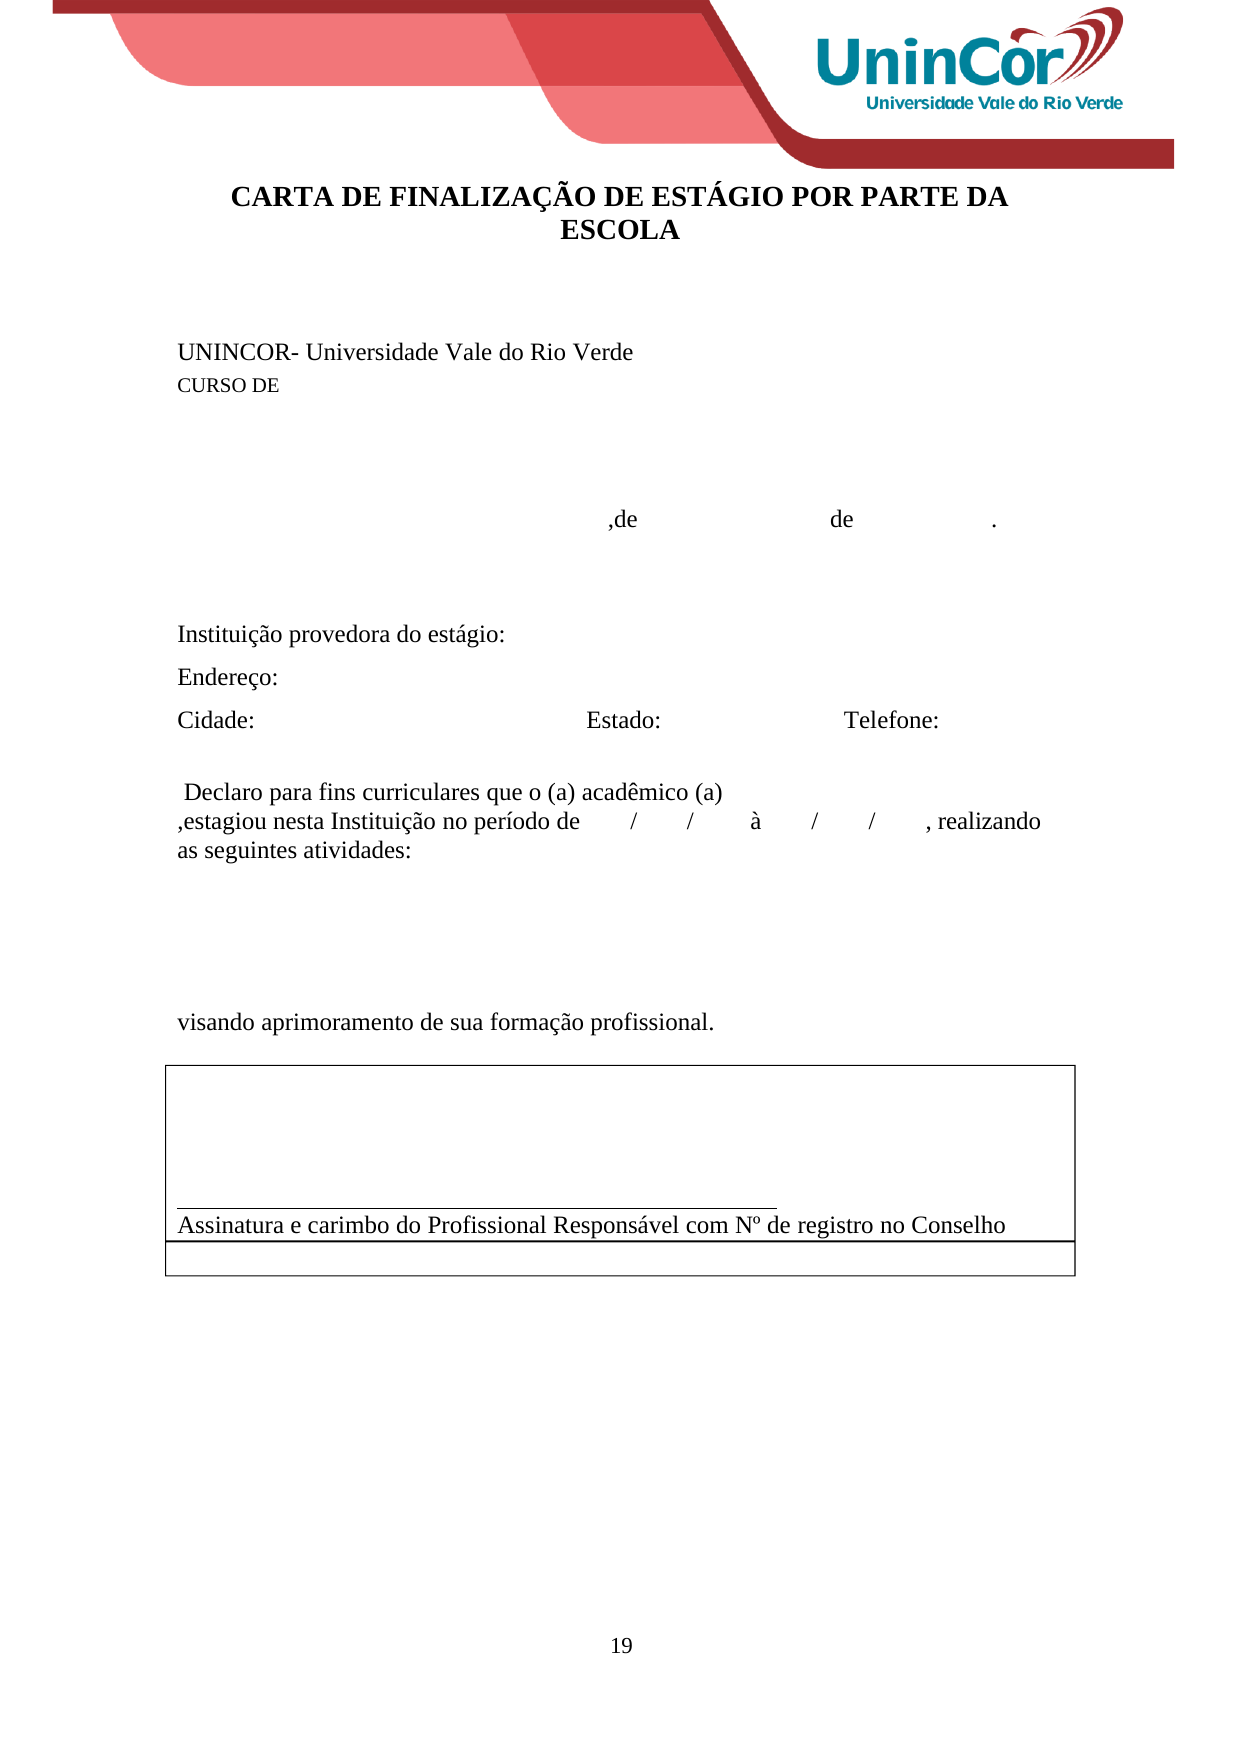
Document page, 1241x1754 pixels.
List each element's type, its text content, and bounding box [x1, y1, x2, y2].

text ,estagiou nesta Instituição no período de / / à / / , realizando as seguintes atividades: [177, 806, 1041, 892]
subtitle CARTA DE FINALIZAÇÃO DE ESTÁGIO POR PARTE DA ESCOLA [230, 179, 1011, 246]
text Declaro para fins curriculares que o (a) acadêmico (a) [183, 777, 1161, 806]
text Instituição provedora do estágio: [177, 619, 1161, 648]
text visando aprimoramento de sua formação profissional. [177, 1007, 1161, 1035]
text ,de de . [94, 504, 1161, 533]
text CURSO DE [177, 372, 1161, 397]
text Cidade: Estado: Telefone: [177, 705, 1161, 734]
picture [52, 0, 1175, 169]
text UNINCOR- Universidade Vale do Rio Verde [177, 337, 1161, 366]
text Endereço: [177, 662, 1161, 691]
